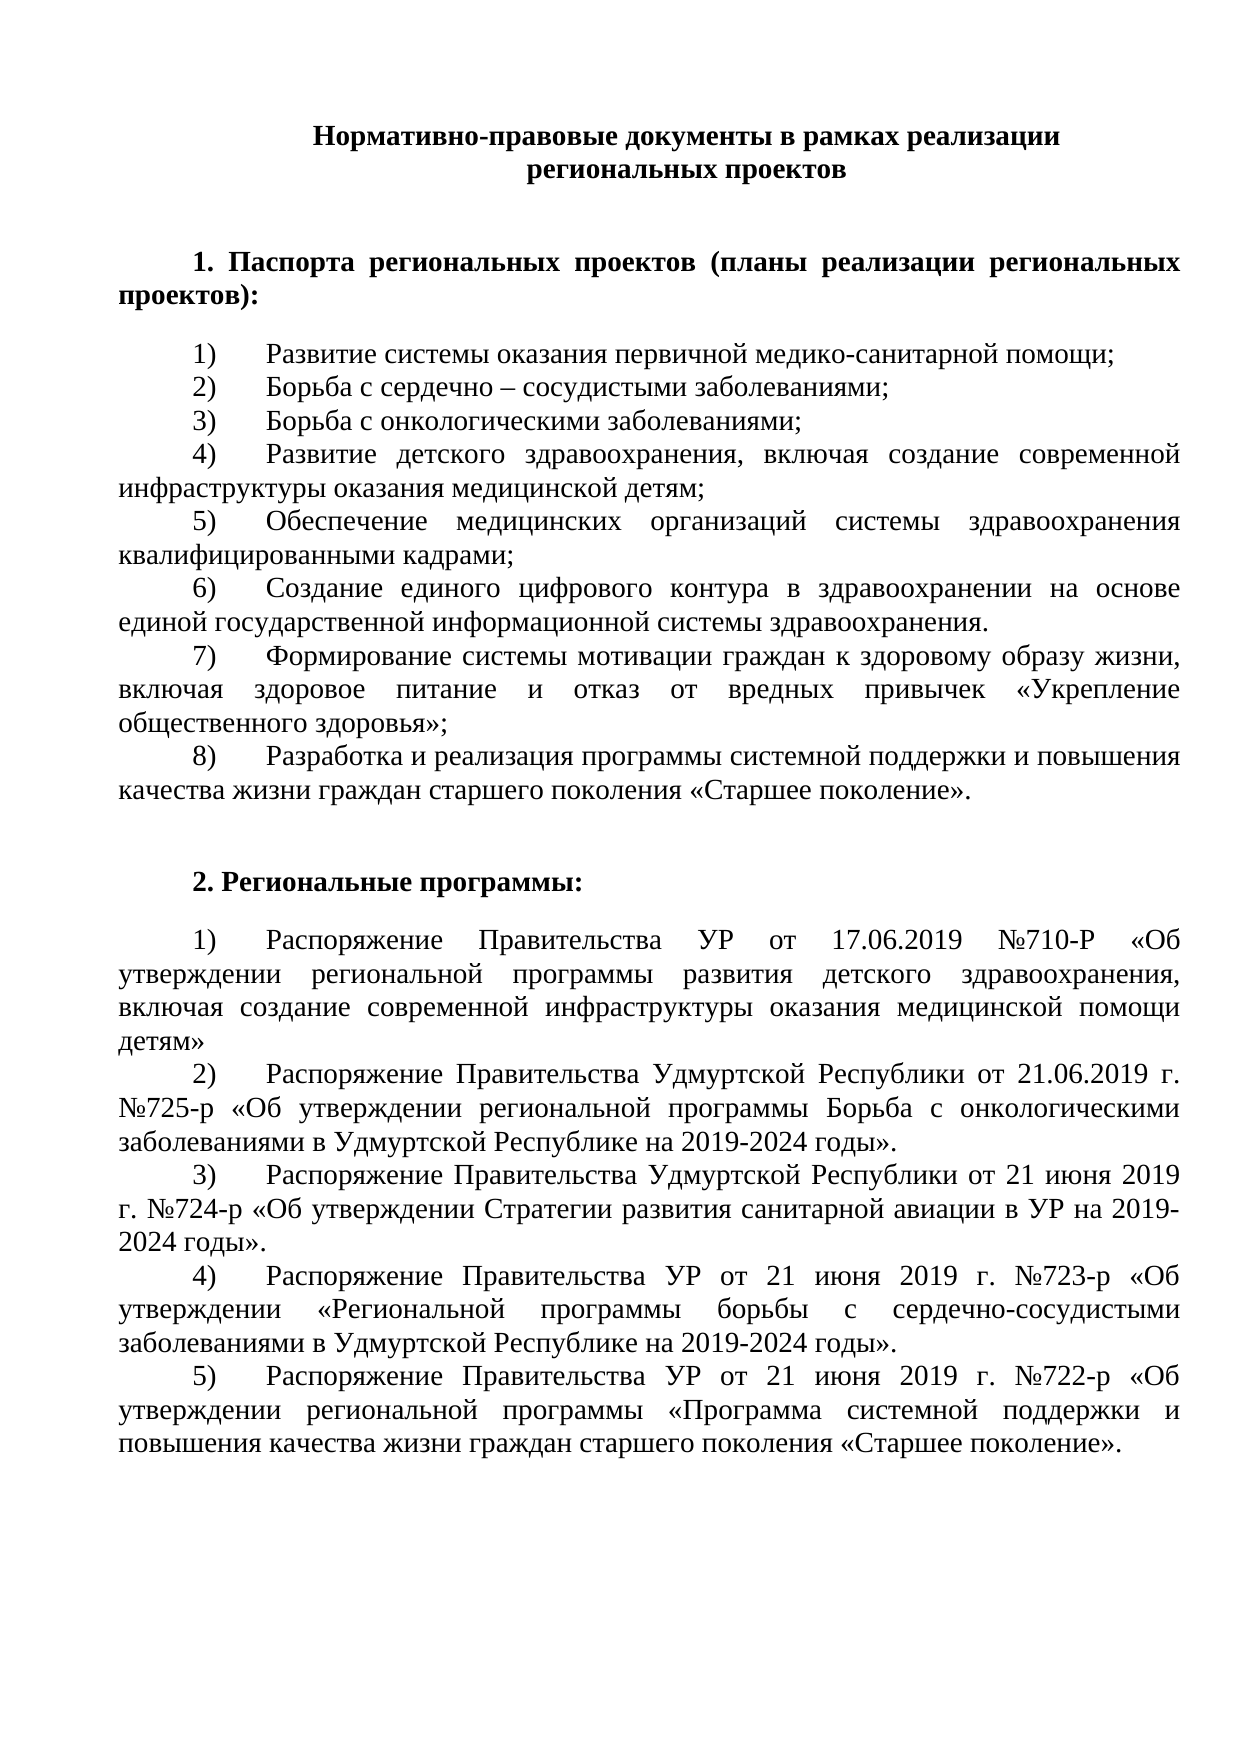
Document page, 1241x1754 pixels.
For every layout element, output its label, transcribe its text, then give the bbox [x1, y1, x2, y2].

list Борьба с онкологическими заболеваниями; [118, 403, 1181, 436]
list Распоряжение Правительства Удмуртской Республики от 21 июня 2019 г. №724-р «Об утверждении Стратегии развития санитарной авиации в УР на 2019-2024 годы». [118, 1157, 1181, 1258]
list Развитие системы оказания первичной медико-санитарной помощи; [118, 336, 1181, 369]
text 1. Паспорта региональных проектов (планы реализации региональных проектов): [118, 244, 1181, 311]
list Борьба с сердечно – сосудистыми заболеваниями; [118, 369, 1181, 403]
list Развитие детского здравоохранения, включая создание современной инфраструктуры оказания медицинской детям; [118, 436, 1181, 503]
list Формирование системы мотивации граждан к здоровому образу жизни, включая здоровое питание и отказ от вредных привычек «Укрепление общественного здоровья»; [118, 638, 1181, 738]
list Обеспечение медицинских организаций системы здравоохранения квалифицированными кадрами; [118, 503, 1181, 571]
list Распоряжение Правительства УР от 21 июня 2019 г. №722-р «Об утверждении региональной программы «Программа системной поддержки и повышения качества жизни граждан старшего поколения «Старшее поколение». [118, 1358, 1181, 1459]
text 2. Региональные программы: [118, 864, 1181, 897]
list Распоряжение Правительства Удмуртской Республики от 21.06.2019 г. №725-р «Об утверждении региональной программы Борьба с онкологическими заболеваниями в Удмуртской Республике на 2019-2024 годы». [118, 1057, 1181, 1157]
text региональных проектов [192, 152, 1181, 185]
text Нормативно-правовые документы в рамках реализации [192, 118, 1181, 152]
list Разработка и реализация программы системной поддержки и повышения качества жизни граждан старшего поколения «Старшее поколение». [118, 738, 1181, 805]
list Распоряжение Правительства УР от 21 июня 2019 г. №723-р «Об утверждении «Региональной программы борьбы с сердечно-сосудистыми заболеваниями в Удмуртской Республике на 2019-2024 годы». [118, 1258, 1181, 1358]
list Распоряжение Правительства УР от 17.06.2019 №710-Р «Об утверждении региональной программы развития детского здравоохранения, включая создание современной инфраструктуры оказания медицинской помощи детям» [118, 922, 1181, 1057]
list Создание единого цифрового контура в здравоохранении на основе единой государственной информационной системы здравоохранения. [118, 571, 1181, 638]
